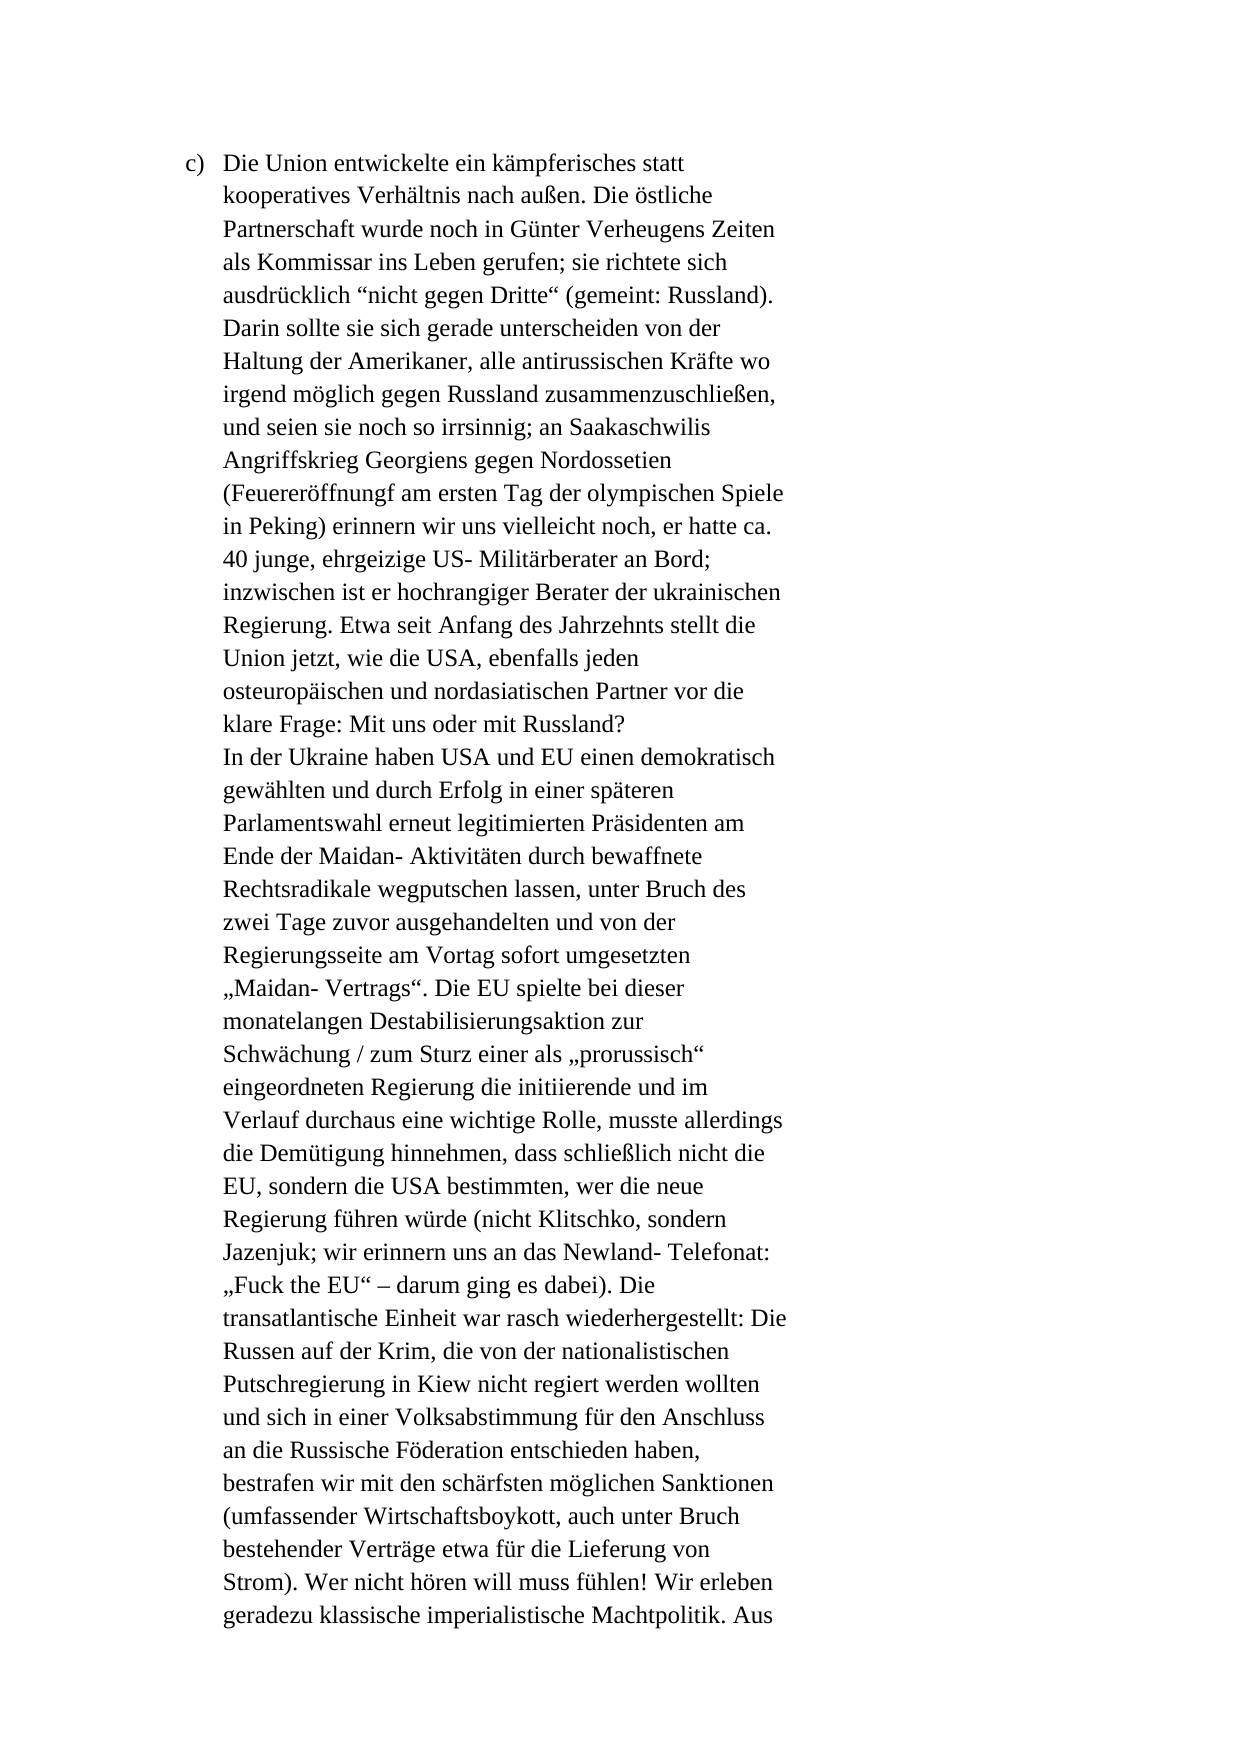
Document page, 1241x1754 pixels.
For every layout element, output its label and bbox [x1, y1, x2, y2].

list [185, 148, 787, 1629]
